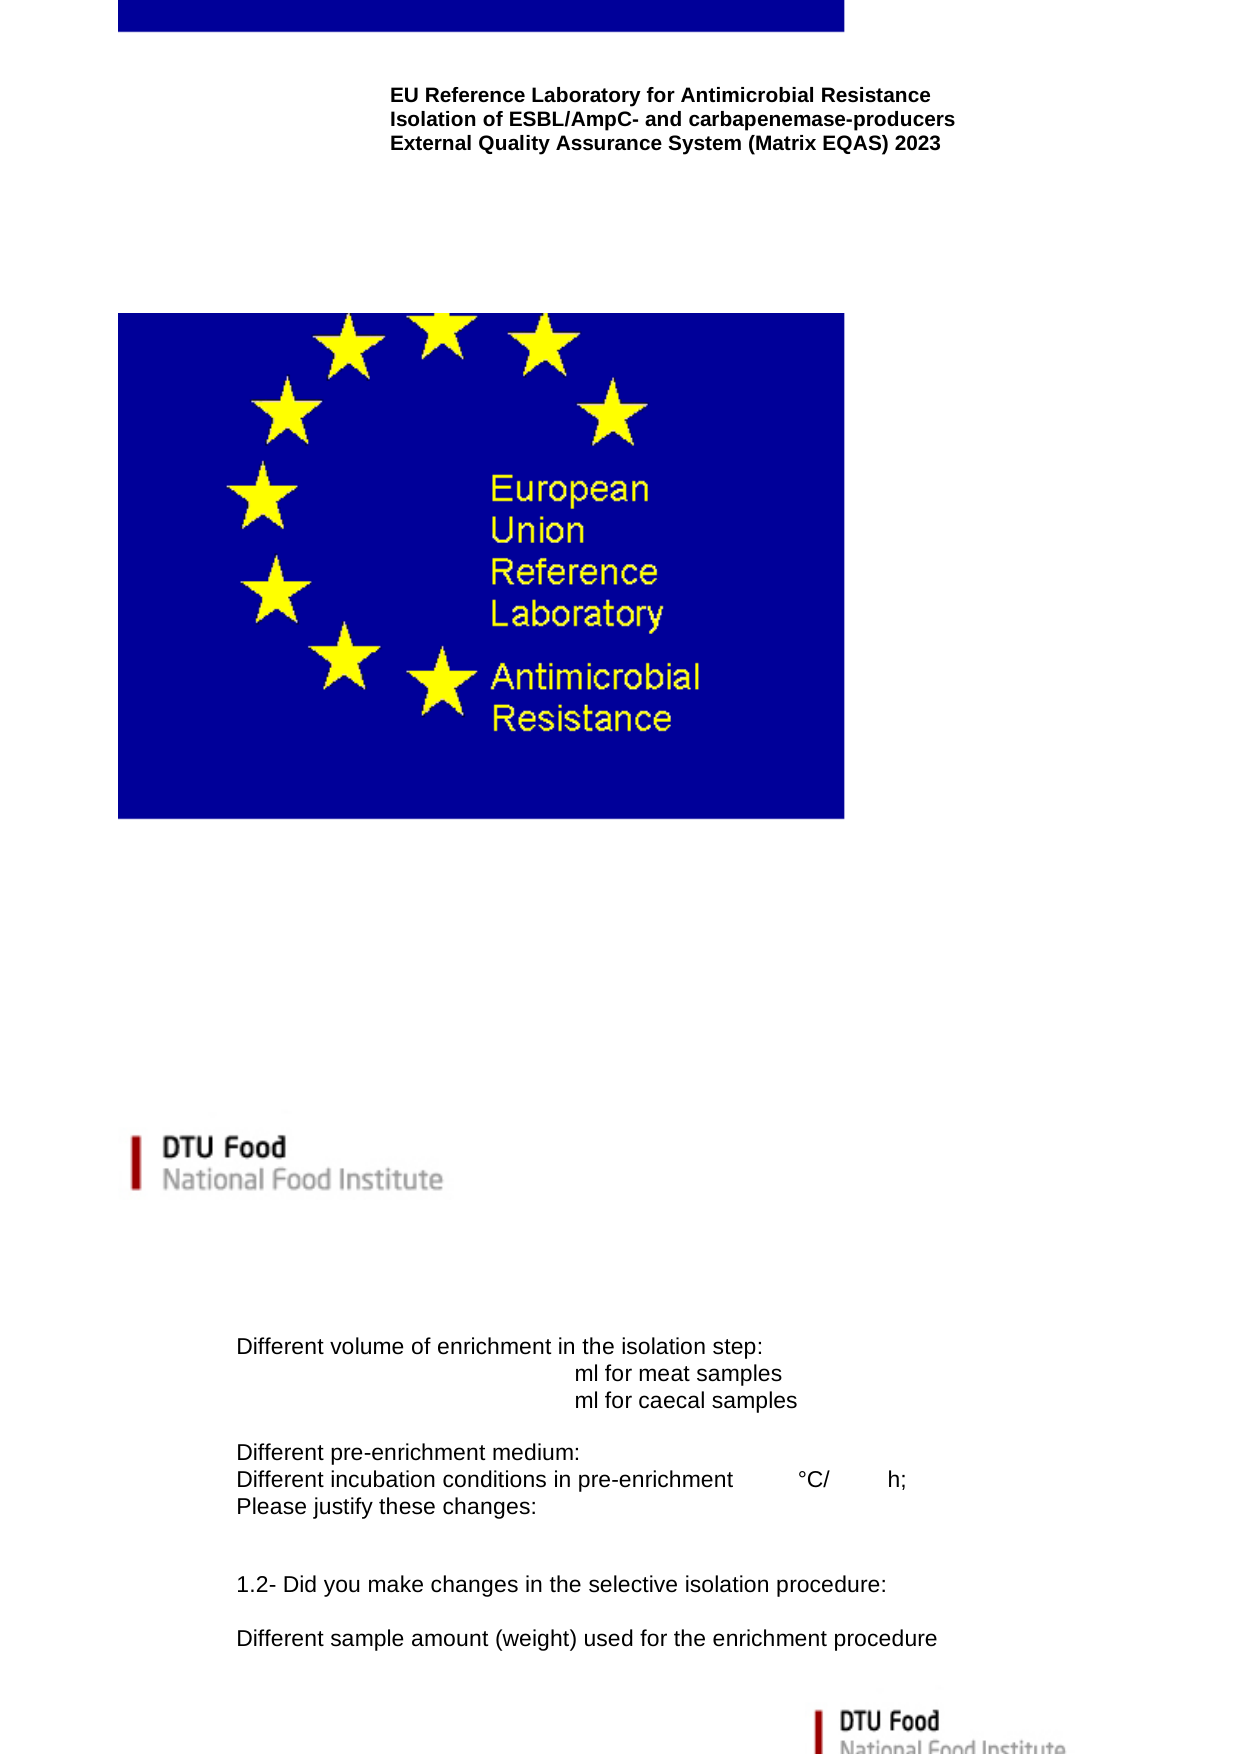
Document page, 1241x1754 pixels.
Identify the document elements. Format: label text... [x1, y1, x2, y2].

text 1.2- Did you make changes in the selective isolation procedure: [118, 1570, 1122, 1597]
text Different incubation conditions in pre-enrichment °C/ h; [236, 1465, 1122, 1492]
text Different sample amount (weight) used for the enrichment procedure [118, 1624, 1122, 1652]
text Different pre-enrichment medium: [118, 1438, 1122, 1465]
picture [118, 0, 1121, 1200]
text Please justify these changes: [118, 1492, 1122, 1519]
picture [804, 1676, 1124, 1754]
text Different volume of enrichment in the isolation step: [118, 1333, 1122, 1360]
text ml for meat samples [118, 1360, 1122, 1387]
text ml for caecal samples [118, 1387, 1122, 1414]
